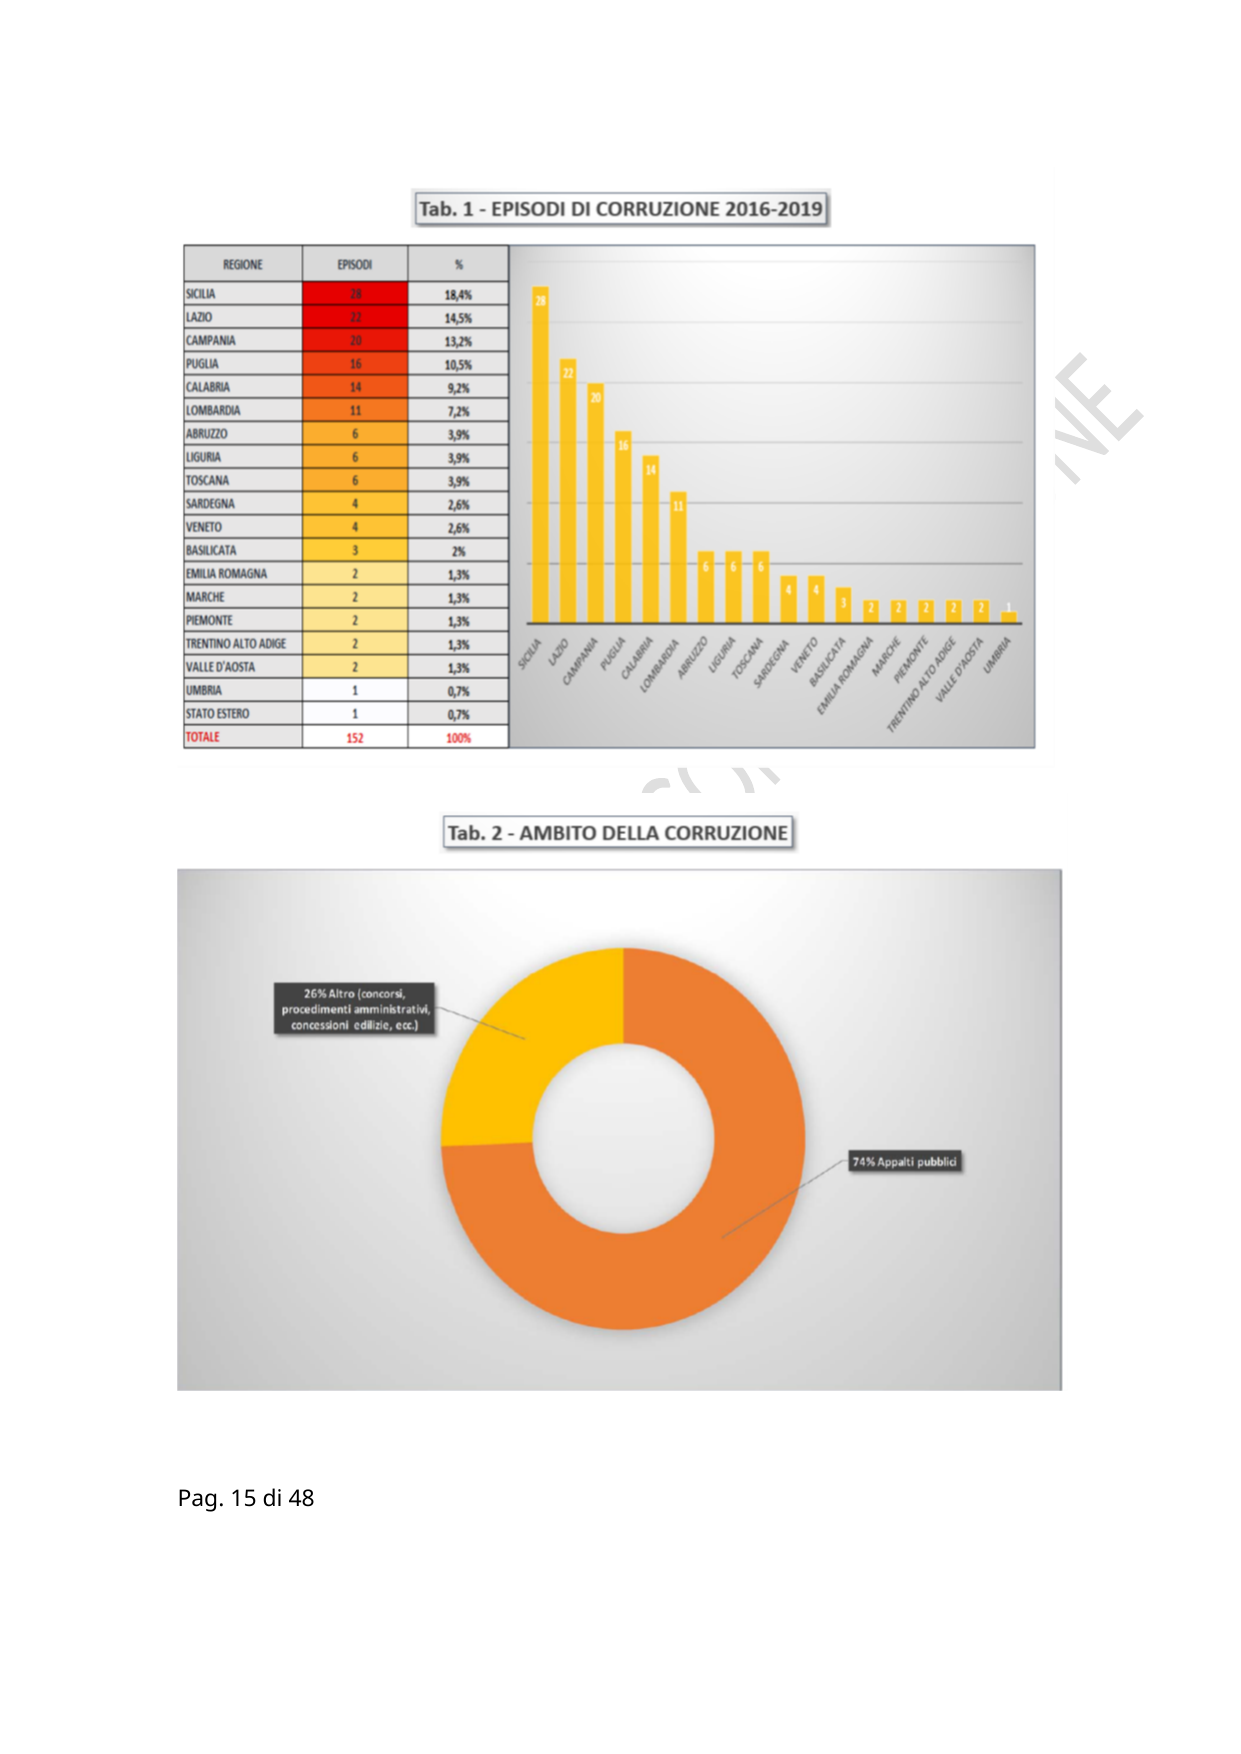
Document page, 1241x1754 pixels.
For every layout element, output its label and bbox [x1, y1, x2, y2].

picture [177, 167, 1056, 768]
picture [177, 793, 1069, 1391]
